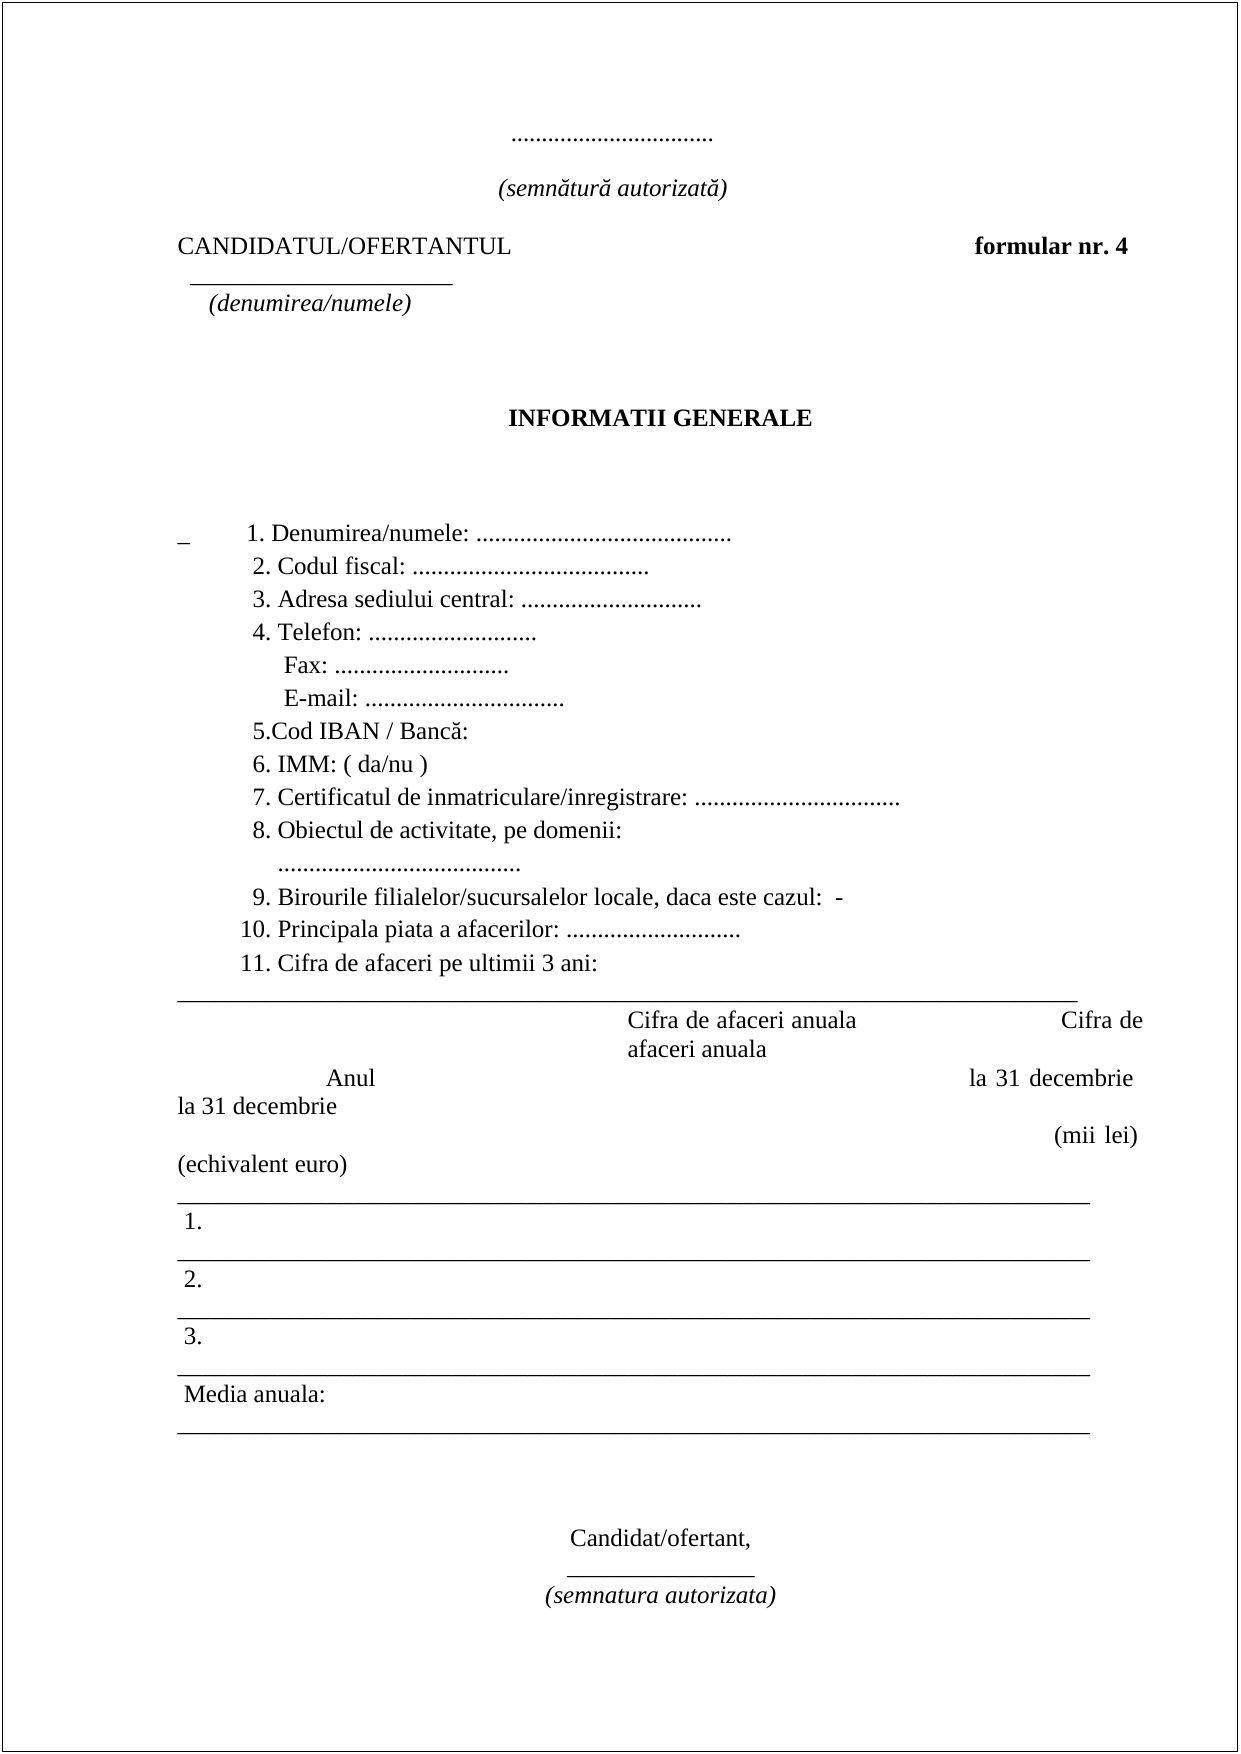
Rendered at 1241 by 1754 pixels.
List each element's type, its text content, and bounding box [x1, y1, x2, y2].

text 2. Codul fiscal: ...................................... [177, 551, 1144, 580]
text (mii lei) (echivalent euro) [177, 1120, 1144, 1178]
text Media anuala: [177, 1379, 1144, 1408]
text CANDIDATUL/OFERTANTUL formular nr. 4 [177, 231, 1144, 259]
text 5.Cod IBAN / Bancă: [177, 716, 1144, 745]
text (semnătură autorizată) [177, 173, 1144, 202]
text 11. Cifra de afaceri pe ultimii 3 ani: [177, 948, 1144, 976]
text _____________________ [177, 259, 1144, 288]
text _________________________________________________________________________ [177, 1178, 1144, 1206]
text Candidat/ofertant, [177, 1523, 1144, 1551]
text 3. Adresa sediului central: ............................. [177, 584, 1144, 613]
text _______________ [177, 1551, 1144, 1580]
text 10. Principala piata a afacerilor: ............................ [177, 914, 1144, 943]
text _________________________________________________________________________ [177, 1350, 1144, 1379]
text (semnatura autorizata) [177, 1580, 1144, 1609]
text ................................. [177, 118, 1144, 147]
text ....................................... [177, 848, 1144, 877]
text ________________________________________________________________________ [177, 976, 1144, 1005]
text 4. Telefon: ........................... [177, 617, 1144, 646]
text Fax: ............................ [177, 650, 1144, 679]
text 6. IMM: ( da/nu ) [177, 749, 1144, 778]
text 9. Birourile filialelor/sucursalelor locale, daca este cazul: - [177, 882, 1144, 910]
text (denumirea/numele) [177, 288, 1144, 317]
text Cifra de afaceri anuala Cifra de afaceri anuala [627, 1005, 1144, 1063]
text 8. Obiectul de activitate, pe domenii: [177, 816, 1144, 844]
text 7. Certificatul de inmatriculare/inregistrare: ................................. [177, 782, 1144, 811]
text 3. [177, 1321, 1144, 1350]
text _________________________________________________________________________ [177, 1408, 1144, 1436]
text Anul la 31 decembrie la 31 decembrie [177, 1063, 1144, 1120]
text E-mail: ................................ [177, 683, 1144, 712]
text 1. [177, 1206, 1144, 1235]
text _________________________________________________________________________ [177, 1293, 1144, 1321]
text 2. [177, 1264, 1144, 1293]
text _________________________________________________________________________ [177, 1235, 1144, 1264]
text INFORMATII GENERALE [177, 403, 1144, 432]
text _ 1. Denumirea/numele: ......................................... [177, 518, 1144, 547]
